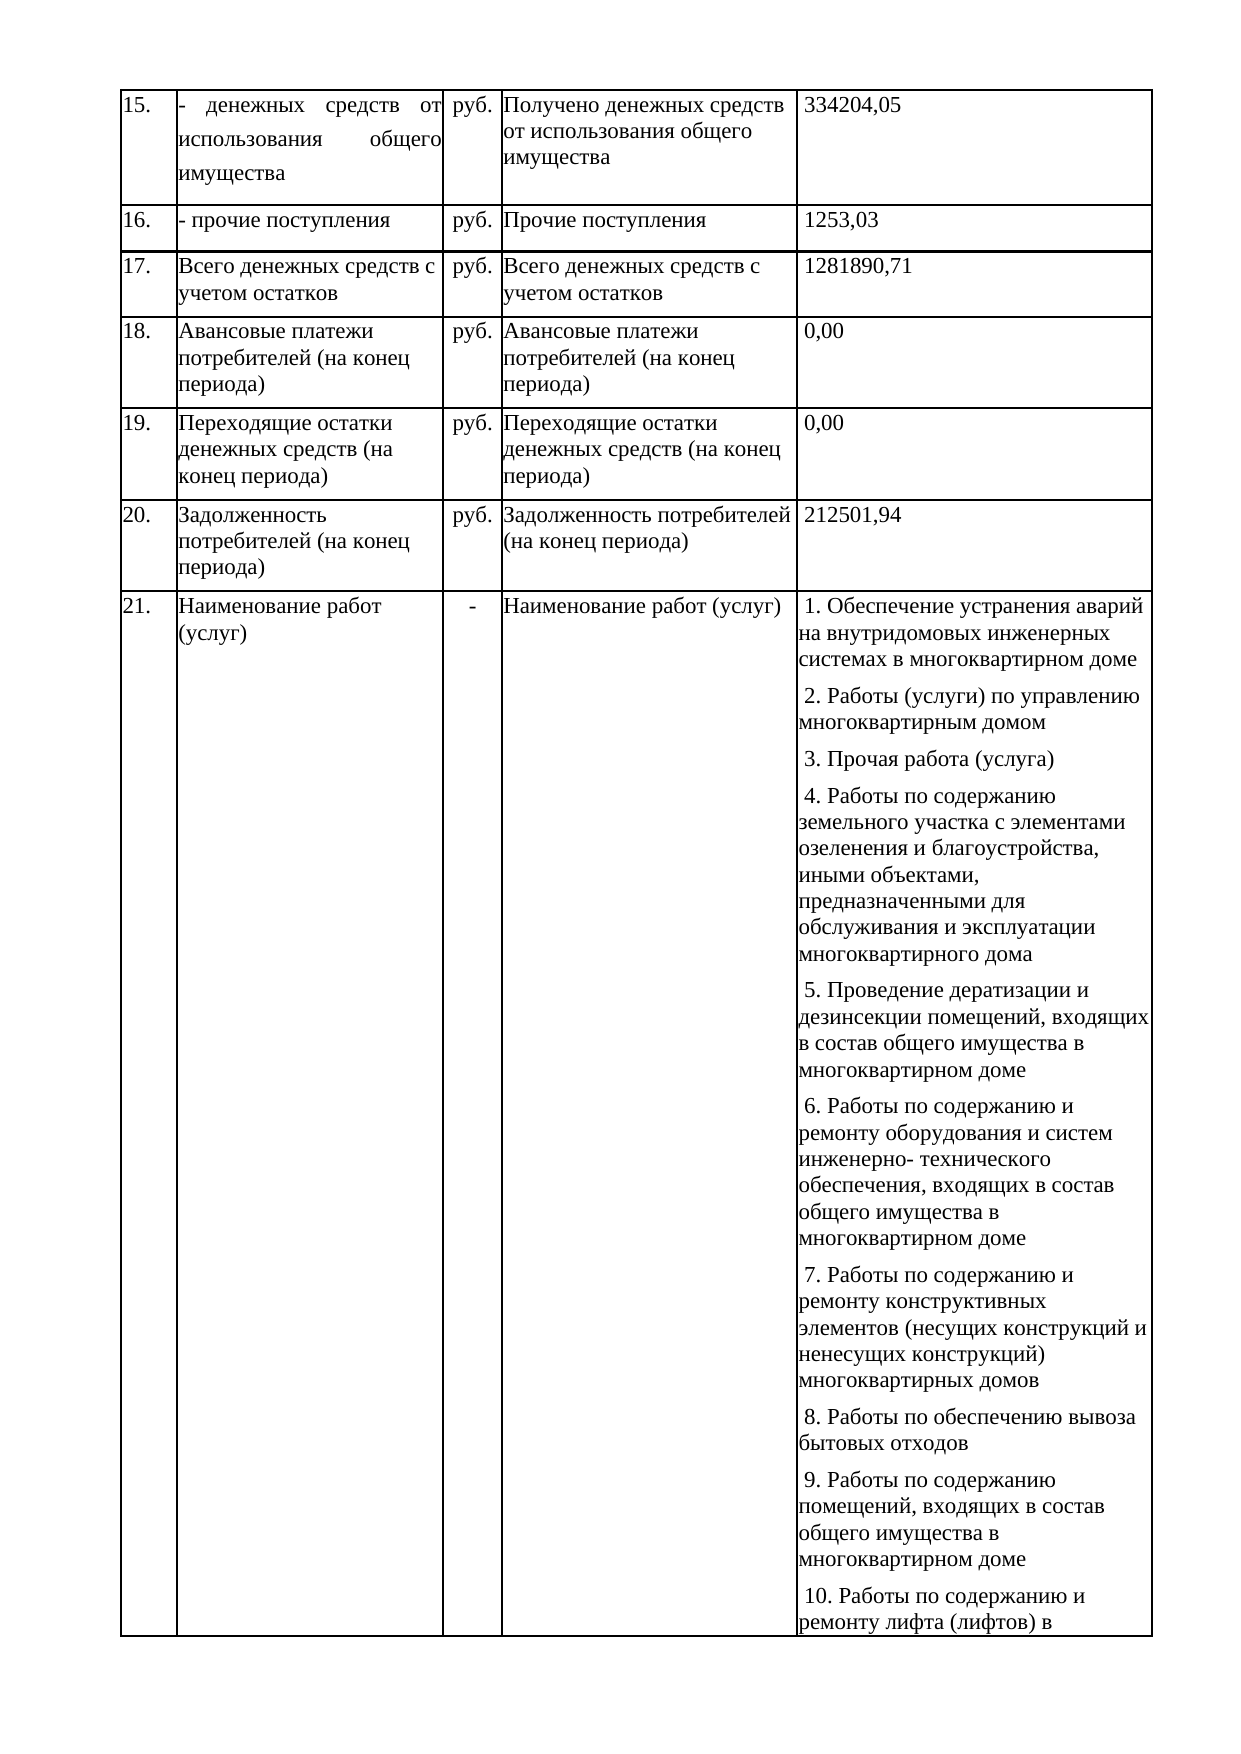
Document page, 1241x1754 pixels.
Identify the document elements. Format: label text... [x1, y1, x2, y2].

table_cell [798, 592, 1151, 1635]
table_cell руб. [444, 91, 501, 204]
table_cell 212501,94 [798, 501, 1151, 590]
table_cell 20. [122, 501, 176, 590]
table_cell - денежных средств от использования общего имущества [178, 91, 442, 204]
table_cell Авансовые платежи потребителей (на конец периода) [178, 318, 442, 407]
table_cell - прочие поступления [178, 206, 442, 250]
table_cell 0,00 [798, 318, 1151, 407]
table_cell 18. [122, 318, 176, 407]
table_cell Получено денежных средств от использования общего имущества [503, 91, 796, 204]
table_cell Переходящие остатки денежных средств (на конец периода) [178, 409, 442, 499]
table_cell 16. [122, 206, 176, 250]
table_cell Прочие поступления [503, 206, 796, 250]
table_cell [178, 592, 442, 1635]
table_cell Задолженность потребителей (на конец периода) [503, 501, 796, 590]
table_cell Задолженность потребителей (на конец периода) [178, 501, 442, 590]
table_cell руб. [444, 253, 501, 316]
table_cell руб. [444, 501, 501, 590]
table_cell руб. [444, 409, 501, 499]
table_cell Авансовые платежи потребителей (на конец периода) [503, 318, 796, 407]
table_cell 334204,05 [798, 91, 1151, 204]
table_cell руб. [444, 318, 501, 407]
table_cell 0,00 [798, 409, 1151, 499]
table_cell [503, 592, 796, 1635]
table_cell 15. [122, 91, 176, 204]
table_cell Всего денежных средств с учетом остатков [503, 253, 796, 316]
table_cell 19. [122, 409, 176, 499]
table_cell руб. [444, 206, 501, 250]
table_cell Переходящие остатки денежных средств (на конец периода) [503, 409, 796, 499]
table_cell 1281890,71 [798, 253, 1151, 316]
table_cell 1253,03 [798, 206, 1151, 250]
table_cell Всего денежных средств с учетом остатков [178, 253, 442, 316]
table_cell 17. [122, 253, 176, 316]
table_cell 21. [122, 592, 176, 1635]
table_cell - [444, 592, 501, 1635]
